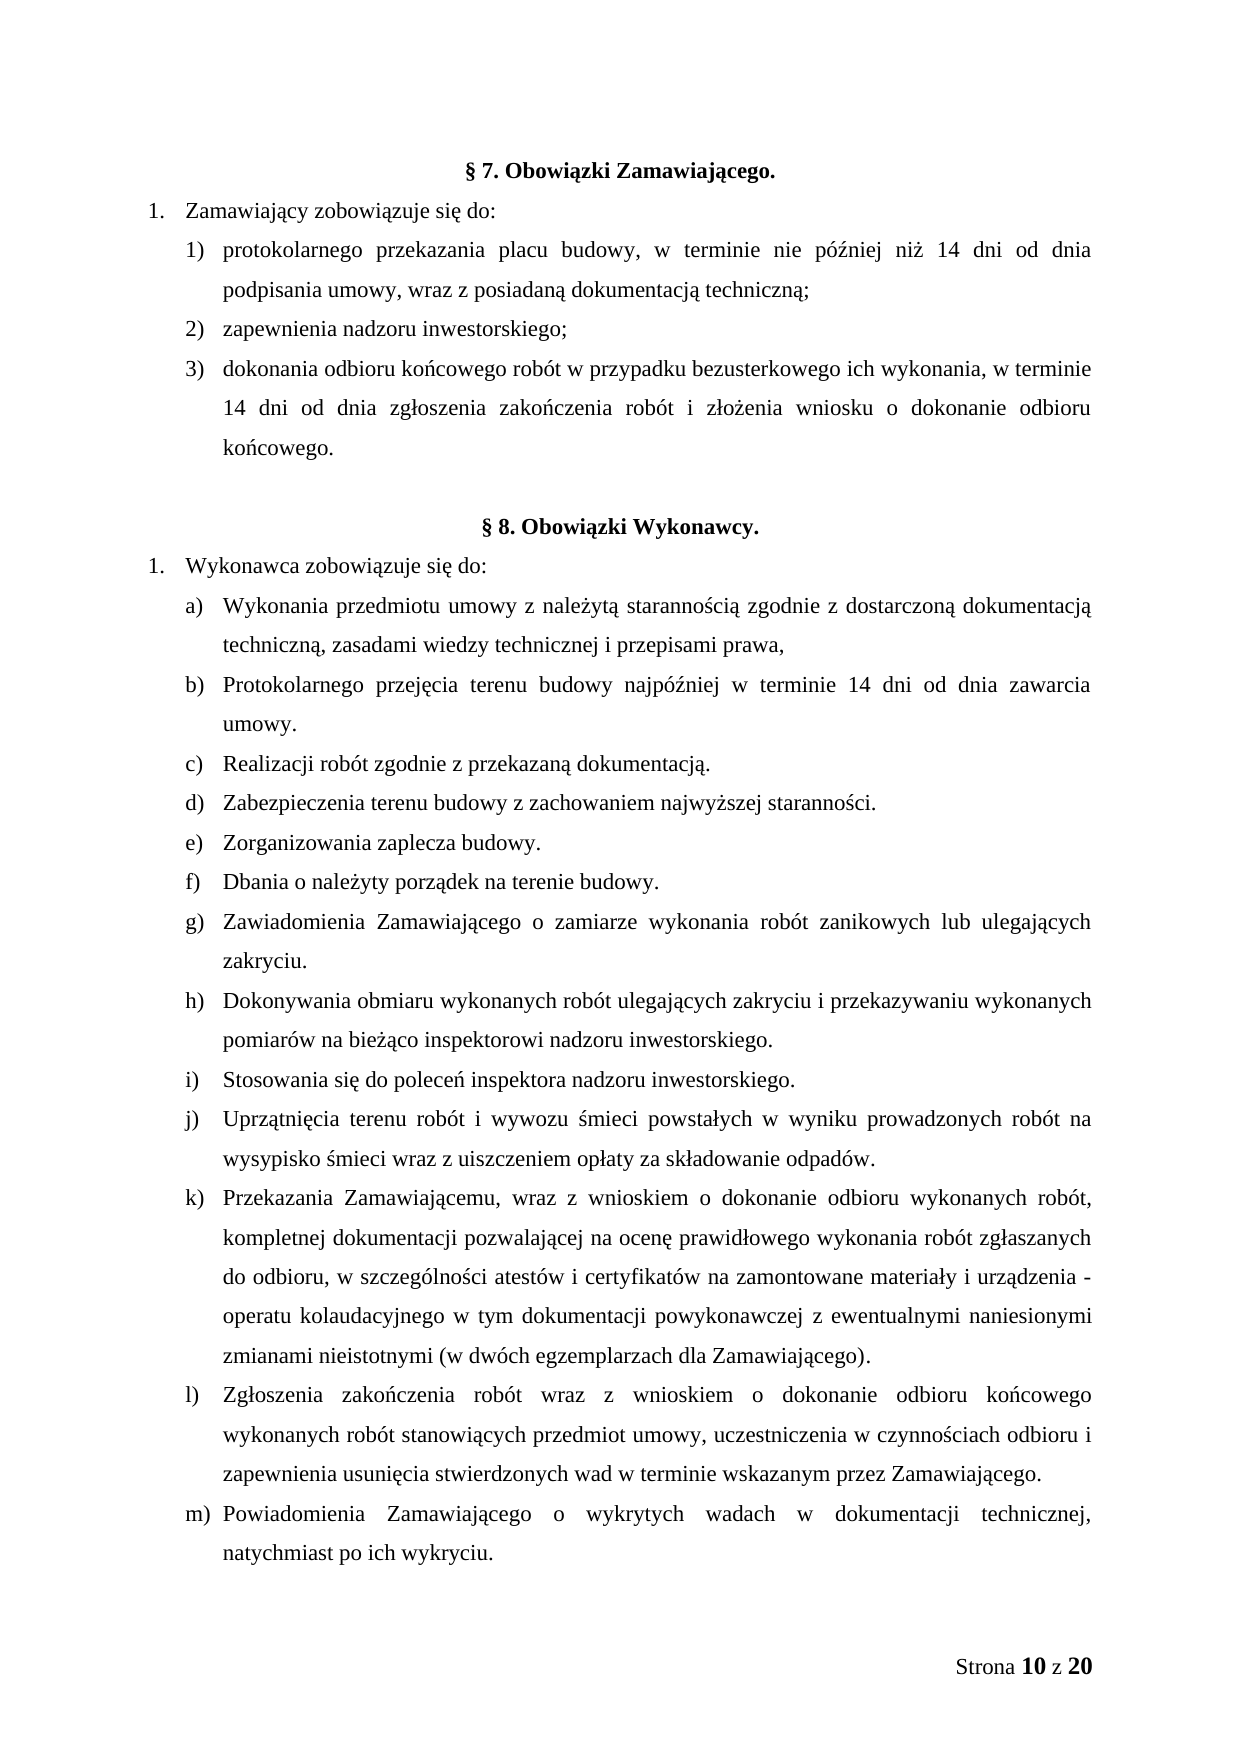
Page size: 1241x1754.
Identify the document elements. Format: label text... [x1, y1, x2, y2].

list protokolarnego przekazania placu budowy, w terminie nie później niż 14 dni od dnia podpisania umowy, wraz z posiadaną dokumentacją techniczną; [185, 237, 1093, 302]
list Uprzątnięcia terenu robót i wywozu śmieci powstałych w wyniku prowadzonych robót na wysypisko śmieci wraz z uiszczeniem opłaty za składowanie odpadów. [185, 1105, 1093, 1171]
text § 7. Obowiązki Zamawiającego. [148, 158, 1093, 184]
list Zabezpieczenia terenu budowy z zachowaniem najwyższej staranności. [185, 789, 1093, 816]
list Zorganizowania zaplecza budowy. [185, 829, 1093, 855]
list Powiadomienia Zamawiającego o wykrytych wadach w dokumentacji technicznej, natychmiast po ich wykryciu. [185, 1500, 1093, 1566]
list Protokolarnego przejęcia terenu budowy najpóźniej w terminie 14 dni od dnia zawarcia umowy. [185, 671, 1093, 737]
text § 8. Obowiązki Wykonawcy. [148, 513, 1093, 539]
list dokonania odbioru końcowego robót w przypadku bezusterkowego ich wykonania, w terminie 14 dni od dnia zgłoszenia zakończenia robót i złożenia wniosku o dokonanie odbioru końcowego. [185, 355, 1093, 460]
list Stosowania się do poleceń inspektora nadzoru inwestorskiego. [185, 1066, 1093, 1092]
list Wykonania przedmiotu umowy z należytą starannością zgodnie z dostarczoną dokumentacją techniczną, zasadami wiedzy technicznej i przepisami prawa, [185, 592, 1093, 658]
list Realizacji robót zgodnie z przekazaną dokumentacją. [185, 750, 1093, 776]
list Zgłoszenia zakończenia robót wraz z wnioskiem o dokonanie odbioru końcowego wykonanych robót stanowiących przedmiot umowy, uczestniczenia w czynnościach odbioru i zapewnienia usunięcia stwierdzonych wad w terminie wskazanym przez Zamawiającego. [185, 1381, 1093, 1487]
list zapewnienia nadzoru inwestorskiego; [185, 316, 1093, 342]
list Zawiadomienia Zamawiającego o zamiarze wykonania robót zanikowych lub ulegających zakryciu. [185, 908, 1093, 973]
list Dbania o należyty porządek na terenie budowy. [185, 868, 1093, 894]
list Wykonawca zobowiązuje się do: [148, 552, 1093, 579]
list Zamawiający zobowiązuje się do: [148, 197, 1093, 223]
list Dokonywania obmiaru wykonanych robót ulegających zakryciu i przekazywaniu wykonanych pomiarów na bieżąco inspektorowi nadzoru inwestorskiego. [185, 987, 1093, 1052]
list Przekazania Zamawiającemu, wraz z wnioskiem o dokonanie odbioru wykonanych robót, kompletnej dokumentacji pozwalającej na ocenę prawidłowego wykonania robót zgłaszanych do odbioru, w szczególności atestów i certyfikatów na zamontowane materiały i urządzenia - operatu kolaudacyjnego w tym dokumentacji powykonawczej z ewentualnymi naniesionymi zmianami nieistotnymi (w dwóch egzemplarzach dla Zamawiającego). [185, 1184, 1093, 1368]
